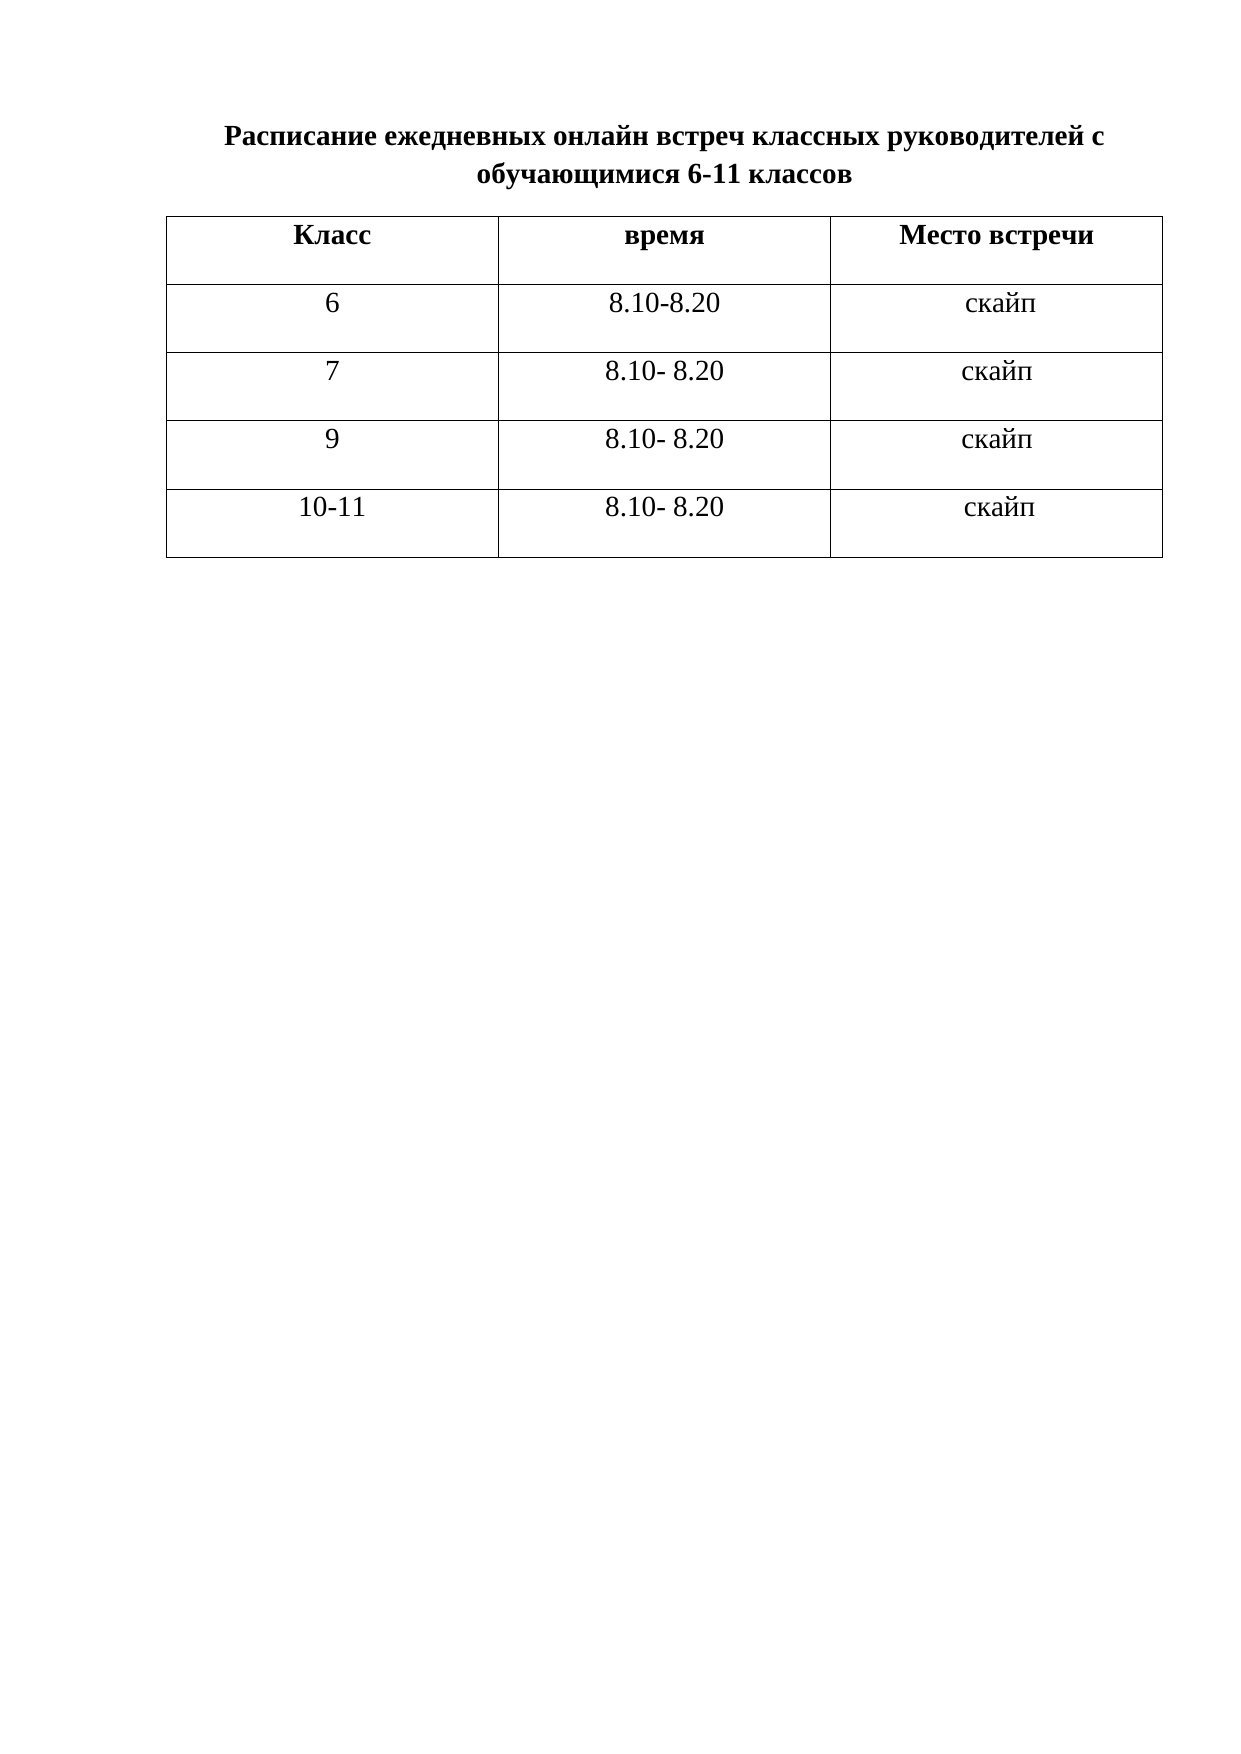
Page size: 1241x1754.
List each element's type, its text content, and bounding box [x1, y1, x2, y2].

table_cell 8.10- 8.20 [499, 490, 830, 557]
table_cell 10-11 [167, 490, 498, 557]
table_header время [499, 217, 830, 284]
table_cell 8.10- 8.20 [499, 353, 830, 420]
table_cell скайп [831, 285, 1162, 352]
table_cell скайп [831, 421, 1162, 488]
table_cell 8.10-8.20 [499, 285, 830, 352]
table_cell 6 [167, 285, 498, 352]
table_cell 8.10- 8.20 [499, 421, 830, 488]
table_header Класс [167, 217, 498, 284]
table_cell 7 [167, 353, 498, 420]
table_cell скайп [831, 490, 1162, 557]
table_cell скайп [831, 353, 1162, 420]
table_header Место встречи [831, 217, 1162, 284]
text Расписание ежедневных онлайн встреч классных руководителей с обучающимися 6-11 классов [177, 118, 1152, 190]
table_cell 9 [167, 421, 498, 488]
